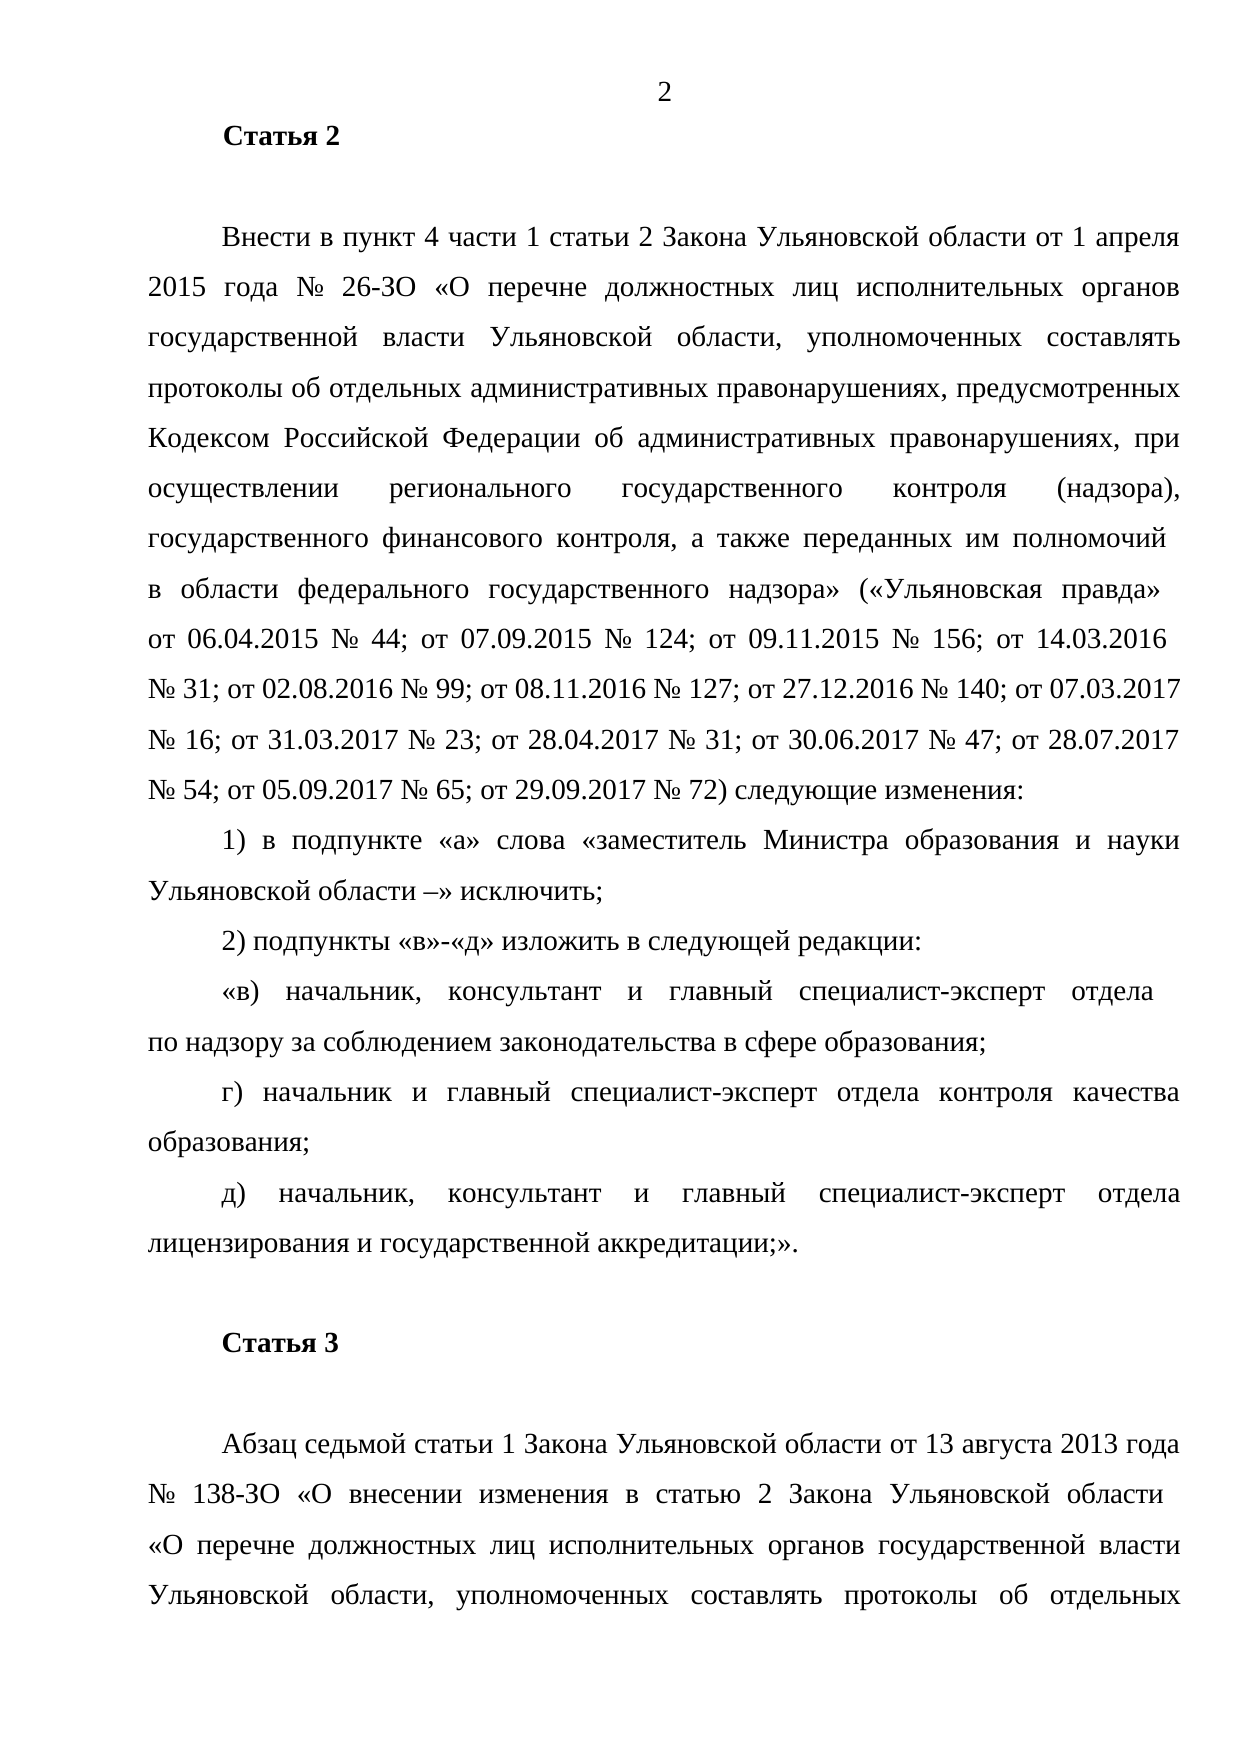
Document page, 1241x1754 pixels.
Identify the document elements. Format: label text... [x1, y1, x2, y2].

text Внести в пункт 4 части 1 статьи 2 Закона Ульяновской области от 1 апреля 2015 года № 26-ЗО «О перечне должностных лиц исполнительных органов государственной власти Ульяновской области, уполномоченных составлять протоколы об отдельных административных правонарушениях, предусмотренных Кодексом Российской Федерации об административных правонарушениях, при осуществлении регионального государственного контроля (надзора), государственного финансового контроля, а также переданных им полномочий в области федерального государственного надзора» («Ульяновская правда» от 06.04.2015 № 44; от 07.09.2015 № 124; от 09.11.2015 № 156; от 14.03.2016 № 31; от 02.08.2016 № 99; от 08.11.2016 № 127; от 27.12.2016 № 140; от 07.03.2017 № 16; от 31.03.2017 № 23; от 28.04.2017 № 31; от 30.06.2017 № 47; от 28.07.2017 № 54; от 05.09.2017 № 65; от 29.09.2017 № 72) следующие изменения: [148, 219, 1181, 806]
text г) начальник и главный специалист-эксперт отдела контроля качества образования; [148, 1074, 1181, 1158]
text 1) в подпункте «а» слова «заместитель Министра образования и науки Ульяновской области –» исключить; [148, 822, 1181, 906]
text 2) подпункты «в»-«д» изложить в следующей редакции: [148, 923, 1181, 957]
text Статья 2 [223, 118, 1181, 152]
text д) начальник, консультант и главный специалист-эксперт отдела лицензирования и государственной аккредитации;». [148, 1175, 1181, 1258]
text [148, 1426, 1181, 1611]
text «в) начальник, консультант и главный специалист-эксперт отдела по надзору за соблюдением законодательства в сфере образования; [148, 973, 1181, 1057]
text Статья 3 [148, 1326, 1181, 1359]
